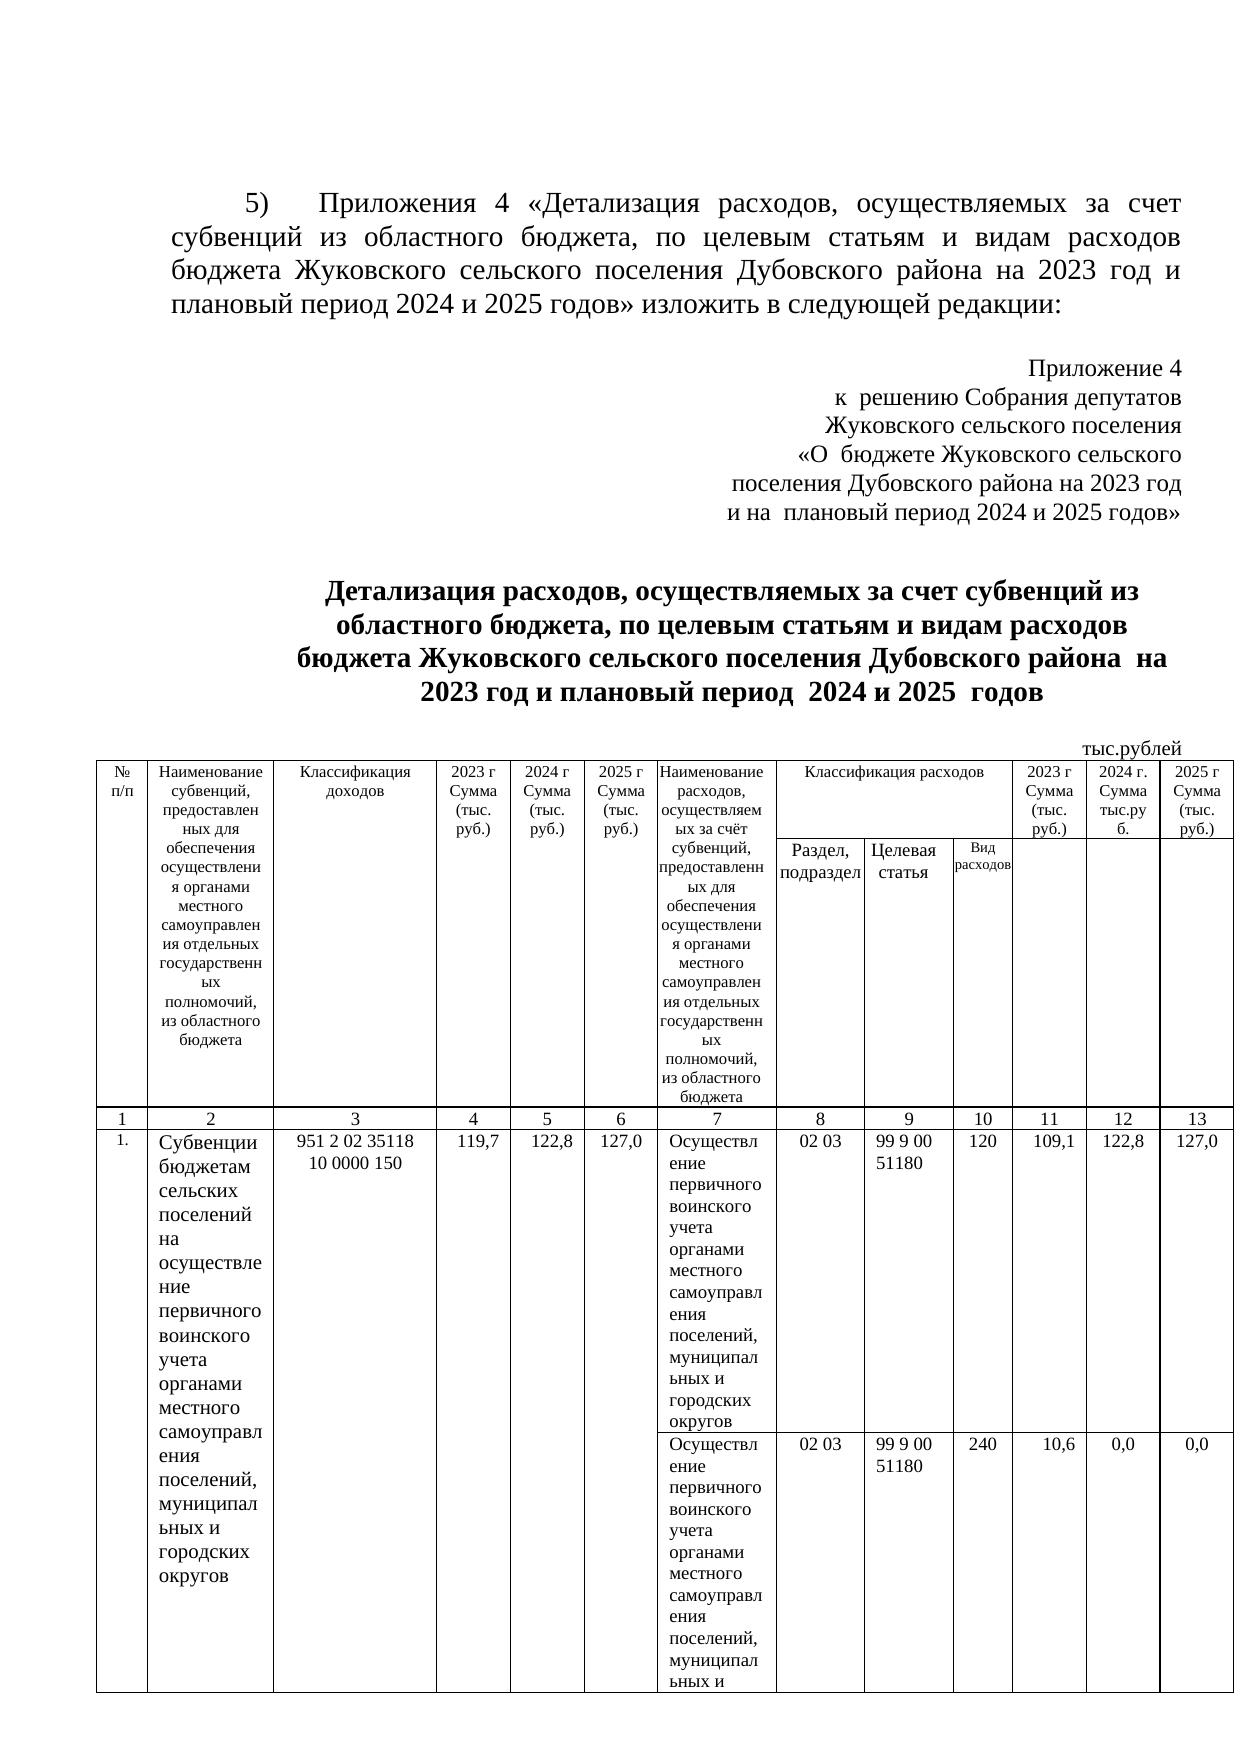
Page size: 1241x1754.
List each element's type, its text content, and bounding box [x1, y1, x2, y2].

table_header Классификация доходов [274, 761, 436, 1106]
table_cell 02 03 [777, 1433, 864, 1692]
list Приложение 4 [282, 353, 1182, 382]
table_cell 1 [97, 1108, 147, 1129]
table_cell [1087, 839, 1159, 1106]
table_cell Раздел, подраздел [777, 839, 864, 1106]
list «О бюджете Жуковского сельского [282, 439, 1182, 468]
list и на плановый период 2024 и 2025 годов» [282, 497, 1182, 525]
table_cell 10 [954, 1108, 1012, 1129]
table_header 2024 г Сумма (тыс. руб.) [511, 761, 584, 1106]
table_header Наименование субвенций, предоставленных для обеспечения осуществления органами местного самоуправления отдельных государственных полномочий, из областного бюджета [148, 761, 273, 1106]
table_cell [1013, 839, 1086, 1106]
table_header 2023 г Сумма (тыс. руб.) [1013, 761, 1086, 838]
table_cell 6 [585, 1108, 657, 1129]
table_cell 0,0 [1161, 1433, 1233, 1692]
table_cell 5 [511, 1108, 584, 1129]
list Детализация расходов, осуществляемых за счет субвенций из областного бюджета, по целевым статьям и видам расходов бюджета Жуковского сельского поселения Дубовского района на 2023 год и плановый период 2024 и 2025 годов [282, 573, 1182, 707]
table_cell 122,8 [511, 1130, 584, 1692]
table_header Классификация расходов [777, 761, 1012, 838]
table_header 2024 г. Сумма тыс.руб. [1087, 761, 1159, 838]
table_cell 127,0 [1161, 1130, 1233, 1432]
list поселения Дубовского района на 2023 год [282, 468, 1182, 497]
table_cell 12 [1087, 1108, 1159, 1129]
table_cell 119,7 [437, 1130, 510, 1692]
table_header № п/п [97, 761, 147, 1106]
table_cell 7 [658, 1108, 776, 1129]
table_cell 109,1 [1013, 1130, 1086, 1432]
table_header 2023 г Сумма (тыс. руб.) [437, 761, 510, 1106]
table_cell 02 03 [777, 1130, 864, 1432]
list тыс.рублей [282, 736, 1182, 760]
table_cell 240 [954, 1433, 1012, 1692]
table_cell 1. [97, 1130, 147, 1692]
table_header Наименование расходов, осуществляемых за счёт субвенций, предоставленных для обеспечения осуществления органами местного самоуправления отдельных государственных полномочий, из областного бюджета [658, 761, 776, 1106]
table_cell [1161, 839, 1233, 1106]
table_cell 8 [777, 1108, 864, 1129]
table_cell 99 9 00 51180 [865, 1130, 953, 1432]
table_cell 9 [865, 1108, 953, 1129]
table_cell 2 [148, 1108, 273, 1129]
table_cell 120 [954, 1130, 1012, 1432]
table_cell 3 [274, 1108, 436, 1129]
table_cell 10,6 [1013, 1433, 1086, 1692]
table_cell 13 [1161, 1108, 1233, 1129]
table_cell Вид расходов [954, 839, 1012, 1106]
table_cell Субвенции бюджетам сельских поселений на осуществление первичного воинского учета органами местного самоуправления поселений, муниципальных и городских округов [148, 1130, 273, 1692]
table_cell Целевая статья [865, 839, 953, 1106]
list Жуковского сельского поселения [282, 410, 1182, 439]
table_header 2025 г Сумма (тыс. руб.) [1161, 761, 1233, 838]
table_cell 0,0 [1087, 1433, 1159, 1692]
list к решению Собрания депутатов [282, 382, 1182, 410]
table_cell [658, 1130, 776, 1432]
table_cell 951 2 02 35118 10 0000 150 [274, 1130, 436, 1692]
table_cell 11 [1013, 1108, 1086, 1129]
table_cell 99 9 00 51180 [865, 1433, 953, 1692]
table_cell 122,8 [1087, 1130, 1159, 1432]
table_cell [658, 1433, 776, 1692]
table_cell 4 [437, 1108, 510, 1129]
table_cell 127,0 [585, 1130, 657, 1692]
list Приложения 4 «Детализация расходов, осуществляемых за счет субвенций из областного бюджета, по целевым статьям и видам расходов бюджета Жуковского сельского поселения Дубовского района на 2023 год и плановый период 2024 и 2025 годов» изложить в следующей редакции: [171, 185, 1182, 319]
table_header 2025 г Сумма (тыс. руб.) [585, 761, 657, 1106]
